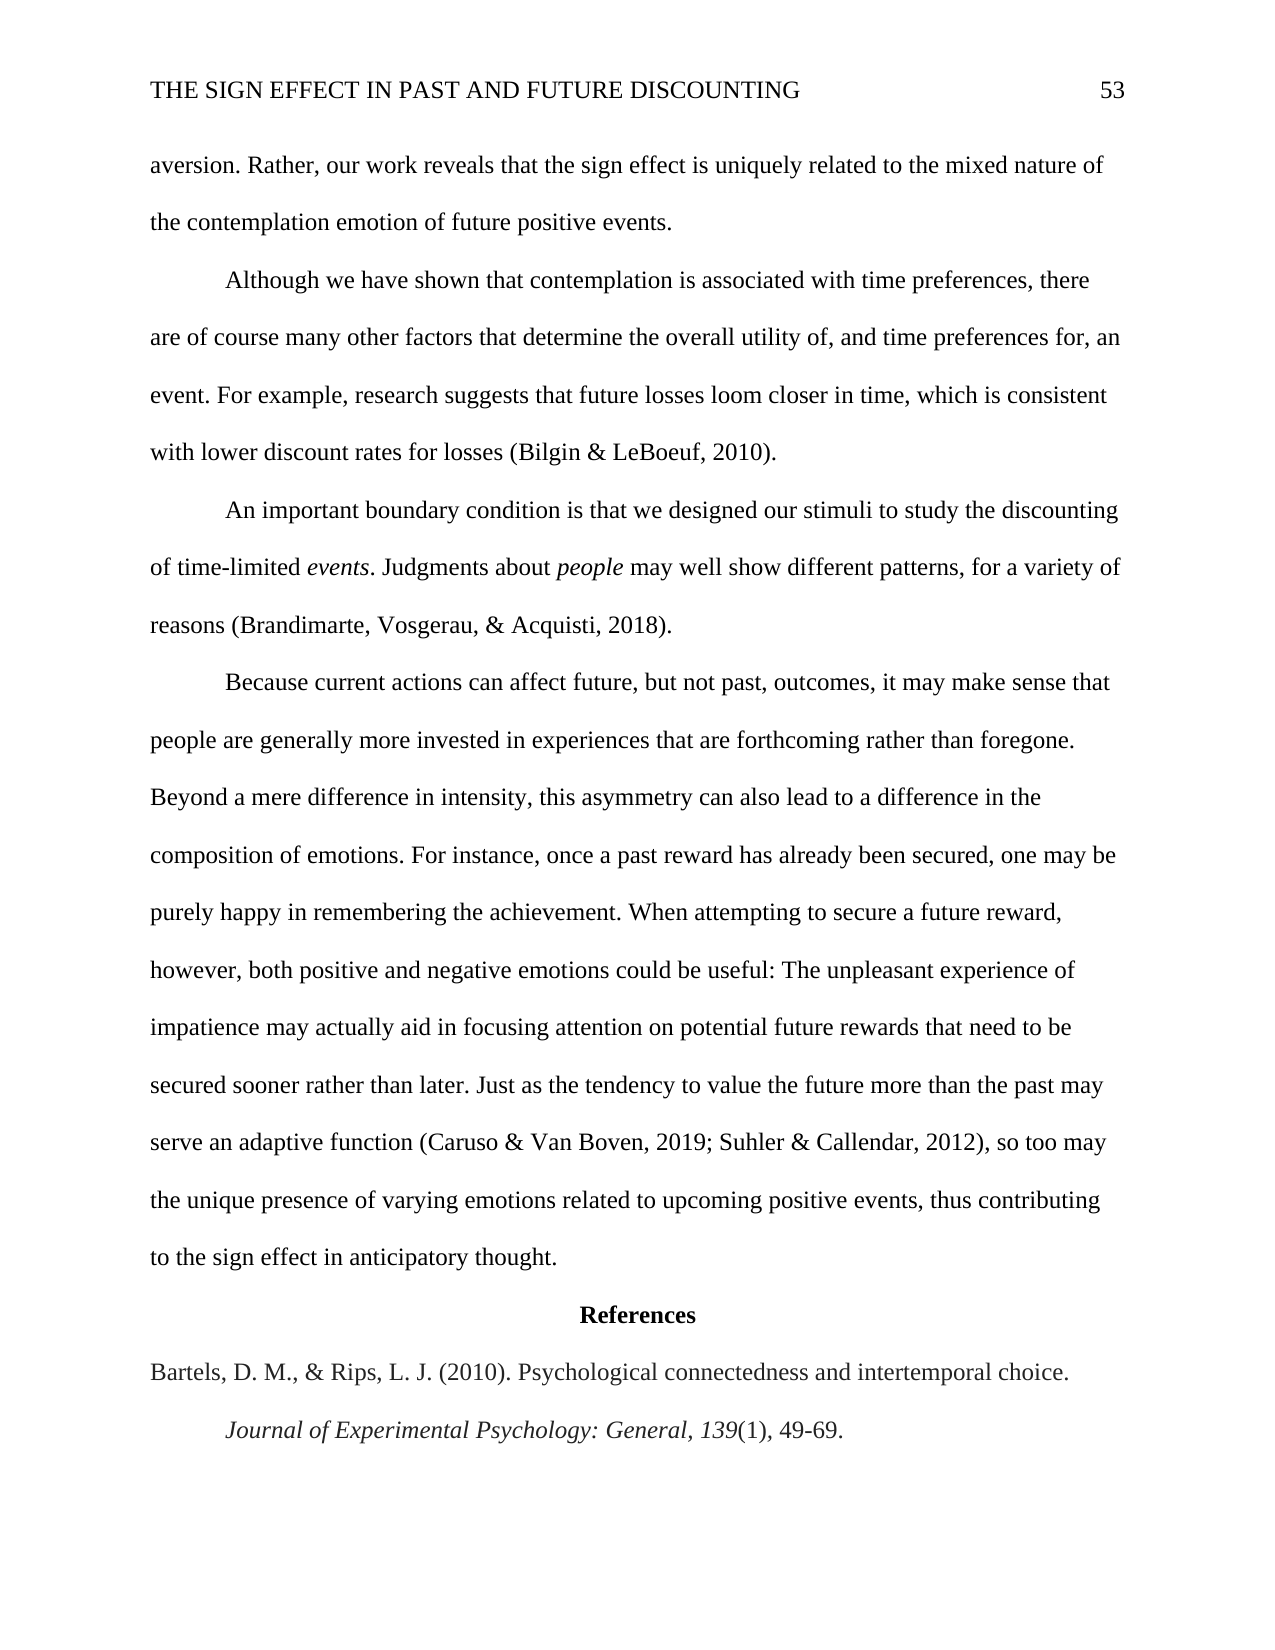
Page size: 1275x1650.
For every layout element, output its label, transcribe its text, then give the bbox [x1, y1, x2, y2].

text References [150, 1300, 1125, 1329]
text An important boundary condition is that we designed our stimuli to study the discounting of time-limited events. Judgments about people may well show different patterns, for a variety of reasons (Brandimarte, Vosgerau, & Acquisti, 2018). [150, 495, 1125, 639]
text Because current actions can affect future, but not past, outcomes, it may make sense that people are generally more invested in experiences that are forthcoming rather than foregone. Beyond a mere difference in intensity, this asymmetry can also lead to a difference in the composition of emotions. For instance, once a past reward has already been secured, one may be purely happy in remembering the achievement. When attempting to secure a future reward, however, both positive and negative emotions could be useful: The unpleasant experience of impatience may actually aid in focusing attention on potential future rewards that need to be secured sooner rather than later. Just as the tendency to value the future more than the past may serve an adaptive function (Caruso & Van Boven, 2019; Suhler & Callendar, 2012), so too may the unique presence of varying emotions related to upcoming positive events, thus contributing to the sign effect in anticipatory thought. [150, 667, 1125, 1271]
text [150, 150, 1125, 236]
text Bartels, D. M., & Rips, L. J. (2010). Psychological connectedness and intertemporal choice. Journal of Experimental Psychology: General, 139(1), 49-69. [150, 1357, 1125, 1444]
text Although we have shown that contemplation is associated with time preferences, there are of course many other factors that determine the overall utility of, and time preferences for, an event. For example, research suggests that future losses loom closer in time, which is consistent with lower discount rates for losses (Bilgin & LeBoeuf, 2010). [150, 265, 1125, 466]
